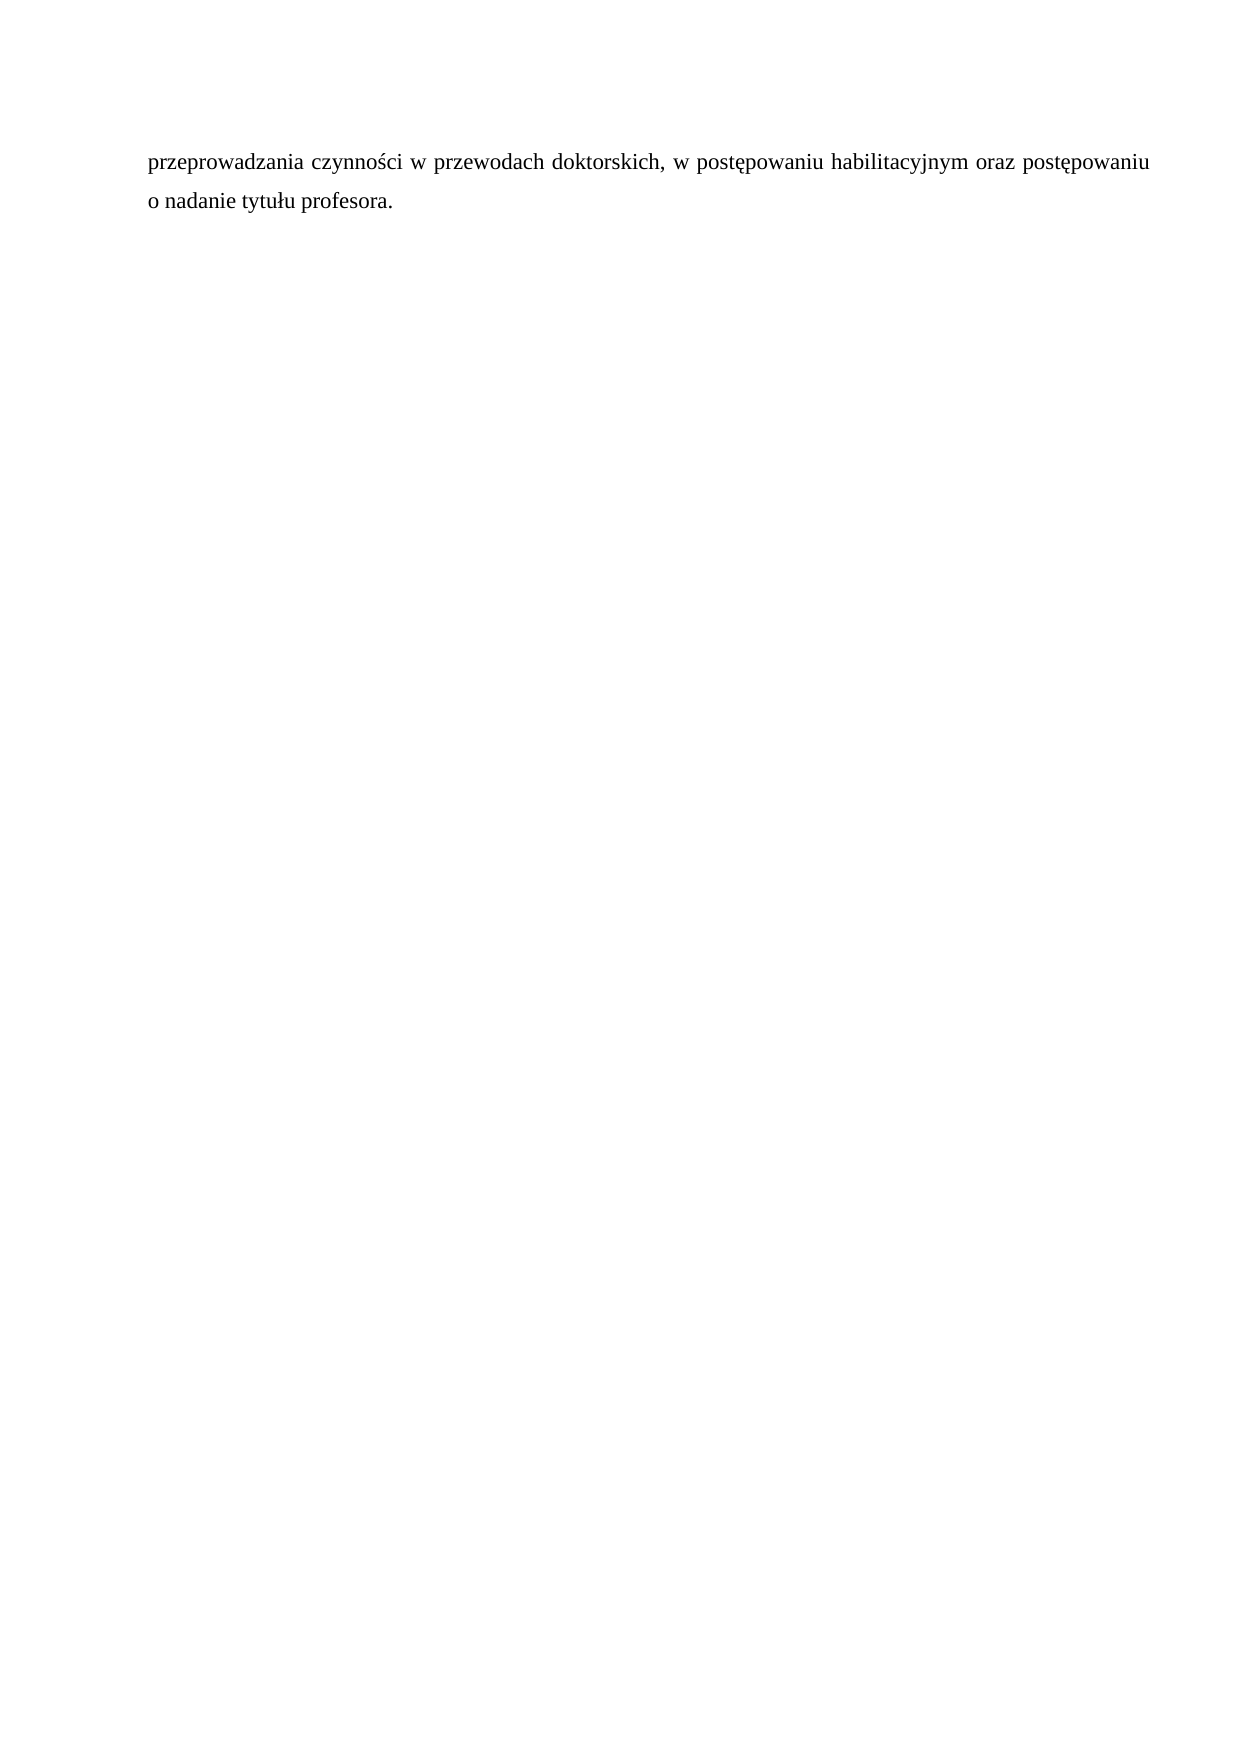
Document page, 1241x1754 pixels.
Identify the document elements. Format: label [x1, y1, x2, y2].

text [148, 148, 1152, 213]
